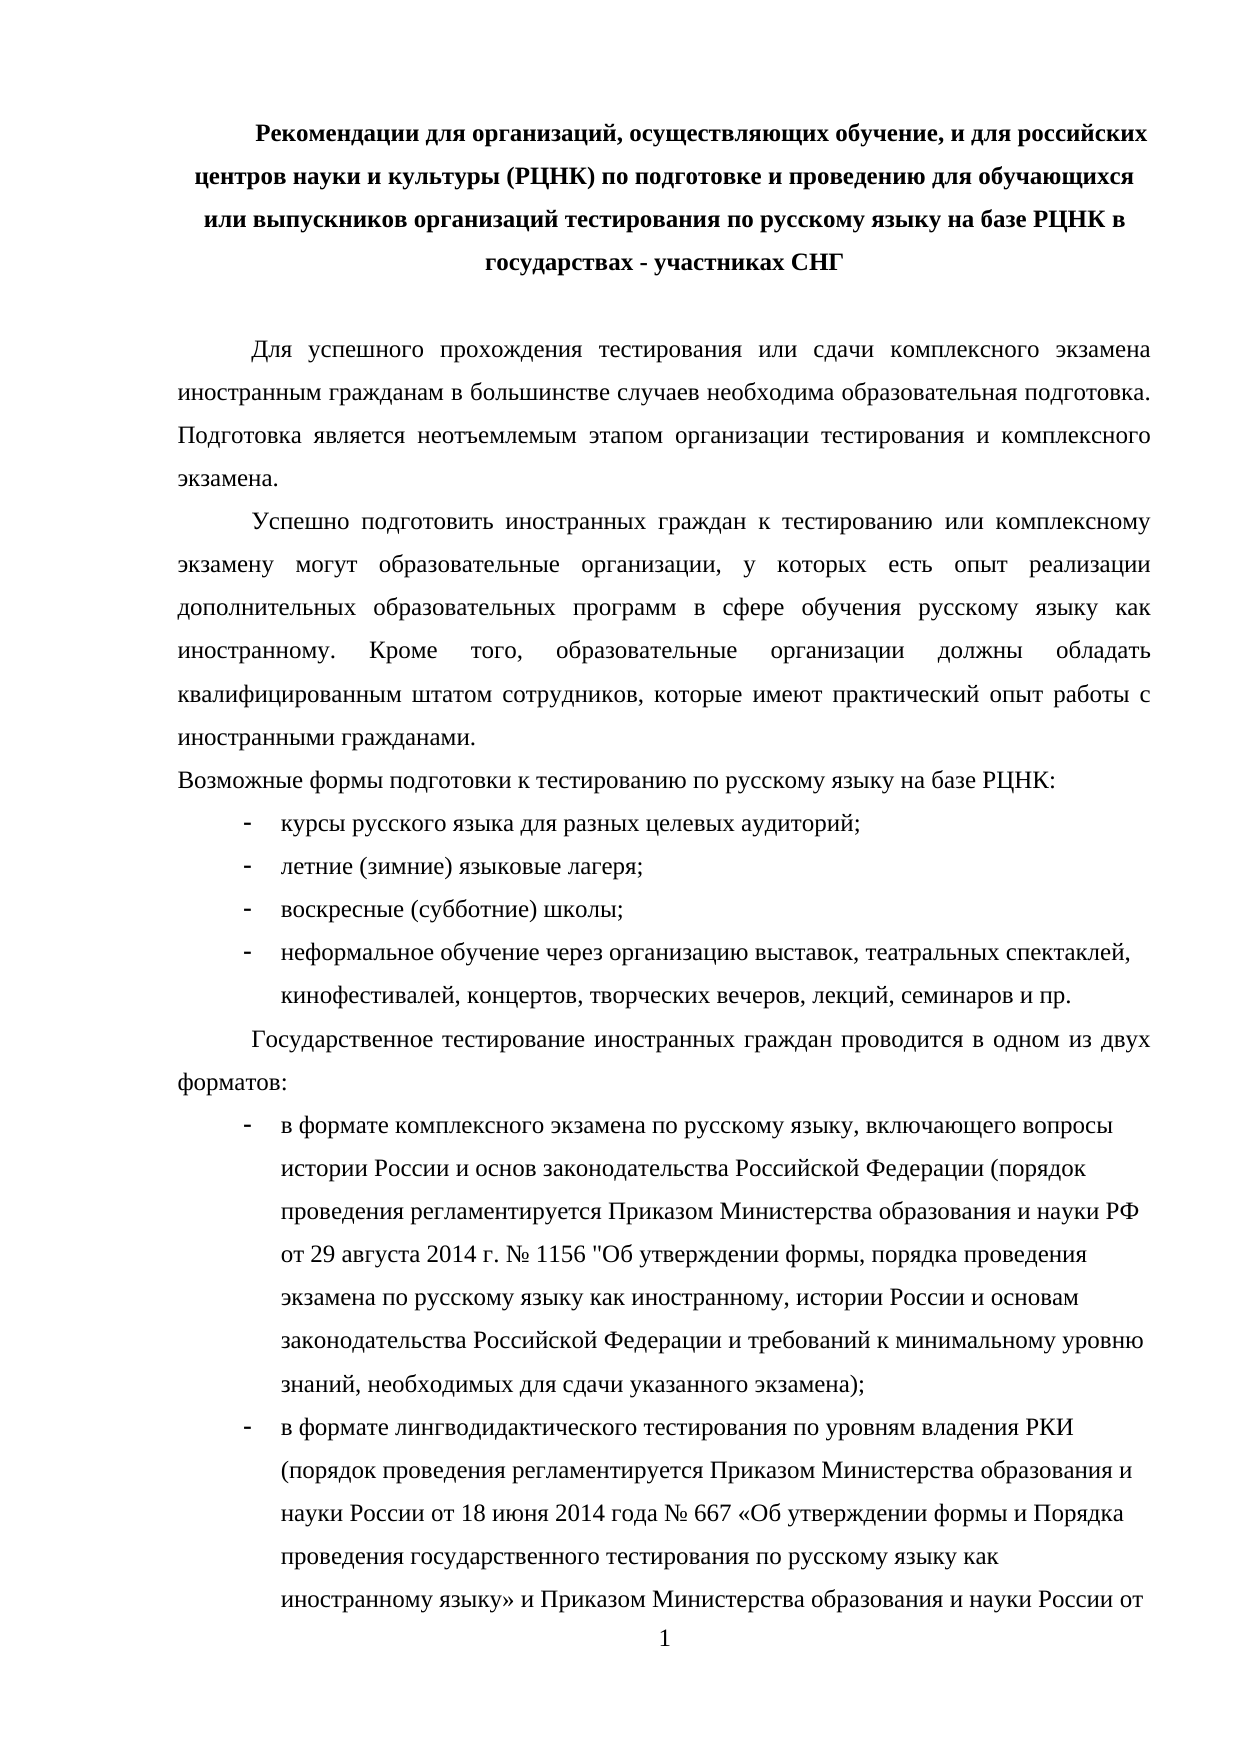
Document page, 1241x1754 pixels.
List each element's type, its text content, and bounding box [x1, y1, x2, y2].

list воскресные (субботние) школы; [243, 894, 1152, 923]
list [243, 1412, 1152, 1613]
list в формате комплексного экзамена по русскому языку, включающего вопросы истории России и основ законодательства Российской Федерации (порядок проведения регламентируется Приказом Министерства образования и науки РФ от 29 августа 2014 г. № 1156 "Об утверждении формы, порядка проведения экзамена по русскому языку как иностранному, истории России и основам законодательства Российской Федерации и требований к минимальному уровню знаний, необходимых для сдачи указанного экзамена); [243, 1110, 1152, 1397]
list летние (зимние) языковые лагеря; [243, 851, 1152, 880]
list неформальное обучение через организацию выставок, театральных спектаклей, кинофестивалей, концертов, творческих вечеров, лекций, семинаров и пр. [243, 937, 1152, 1009]
text Для успешного прохождения тестирования или сдачи комплексного экзамена иностранным гражданам в большинстве случаев необходима образовательная подготовка. Подготовка является неотъемлемым этапом организации тестирования и комплексного экзамена. [177, 334, 1152, 492]
text Государственное тестирование иностранных граждан проводится в одном из двух форматов: [177, 1024, 1152, 1096]
text Рекомендации для организаций, осуществляющих обучение, и для российских центров науки и культуры (РЦНК) по подготовке и проведению для обучающихся или выпускников организаций тестирования по русскому языку на базе РЦНК в государствах - участниках СНГ [177, 118, 1152, 276]
text Возможные формы подготовки к тестированию по русскому языку на базе РЦНК: [177, 765, 1152, 794]
text Успешно подготовить иностранных граждан к тестированию или комплексному экзамену могут образовательные организации, у которых есть опыт реализации дополнительных образовательных программ в сфере обучения русскому языку как иностранному. Кроме того, образовательные организации должны обладать квалифицированным штатом сотрудников, которые имеют практический опыт работы с иностранными гражданами. [177, 506, 1152, 751]
list курсы русского языка для разных целевых аудиторий; [243, 808, 1152, 837]
